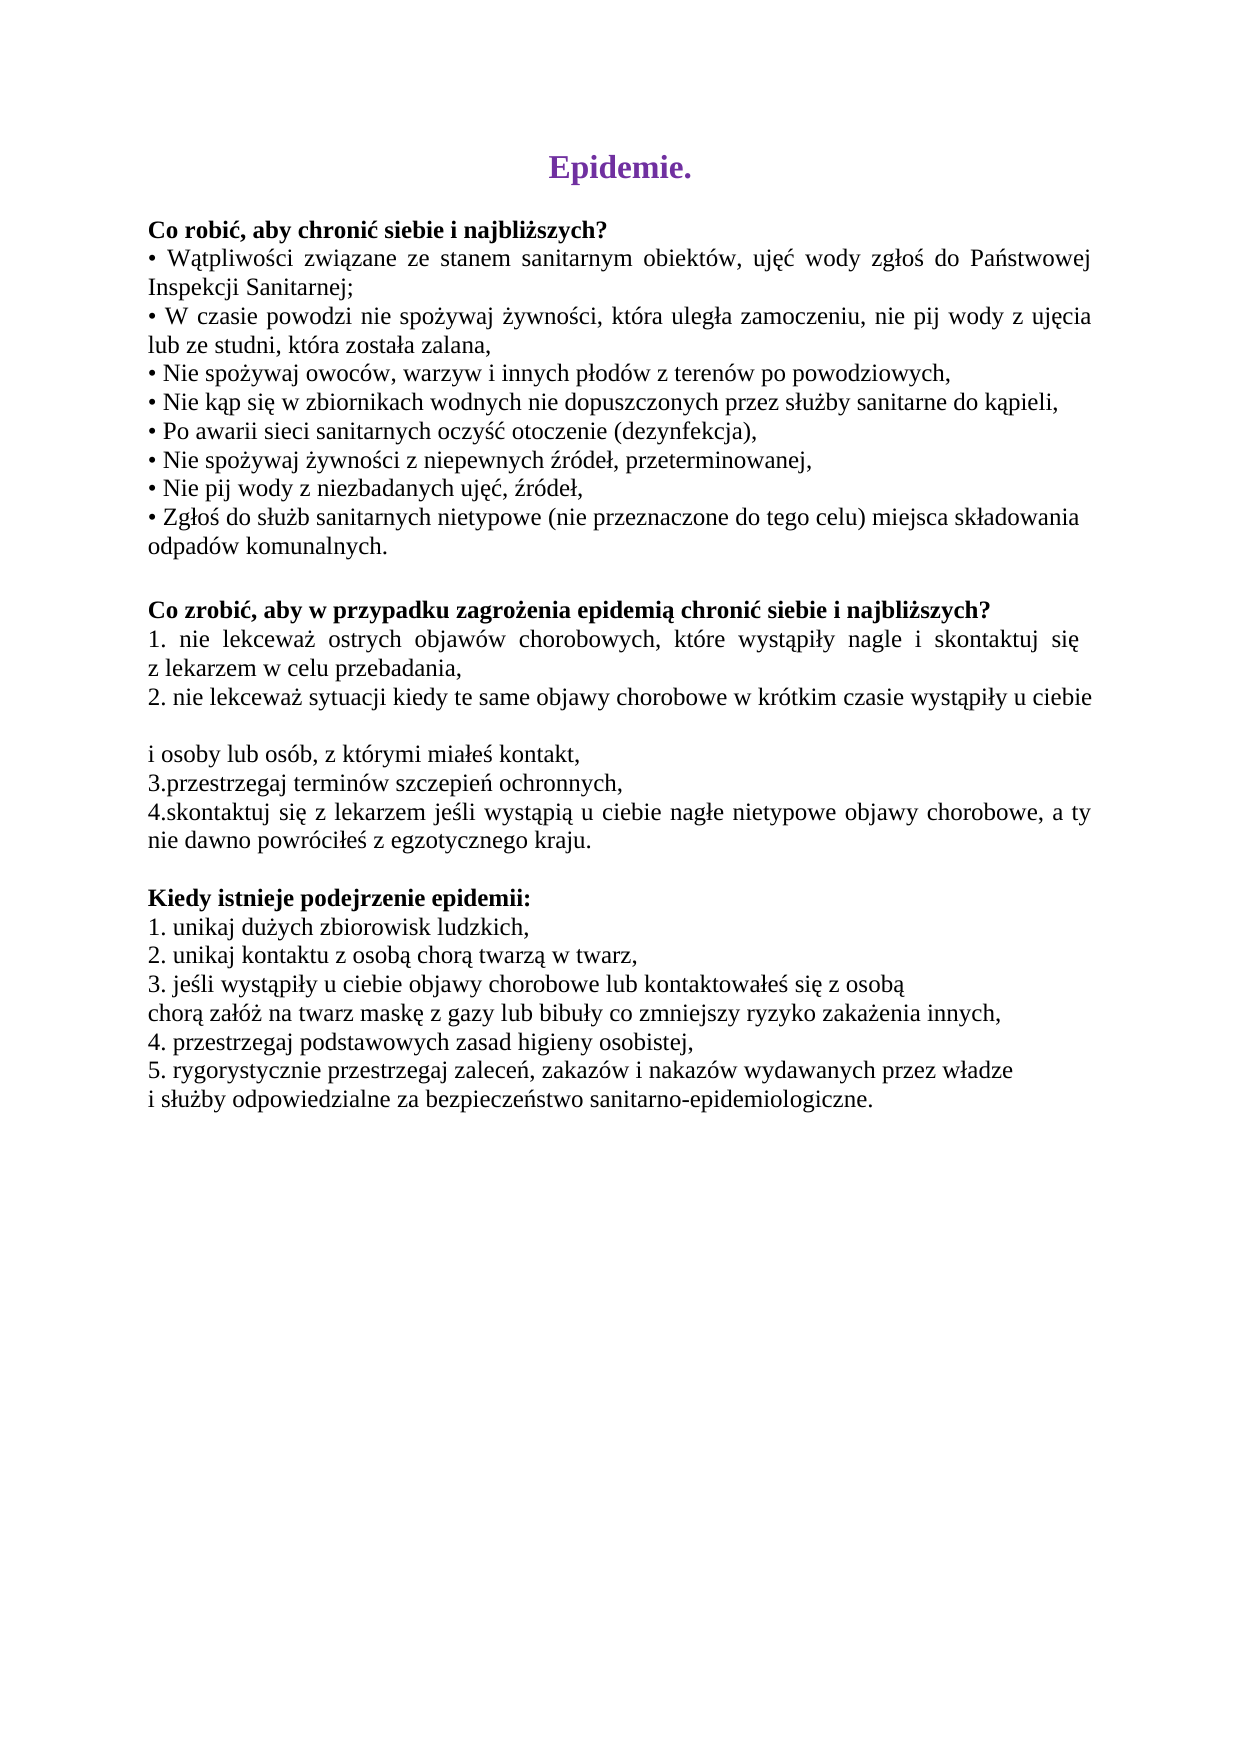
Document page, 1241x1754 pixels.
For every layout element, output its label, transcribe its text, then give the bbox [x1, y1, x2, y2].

text 3.przestrzegaj terminów szczepień ochronnych, [148, 768, 1093, 797]
text Kiedy istnieje podejrzenie epidemii: [148, 883, 1093, 912]
text 2. unikaj kontaktu z osobą chorą twarzą w twarz, [148, 941, 1093, 969]
text Epidemie. [148, 148, 1093, 186]
text 3. jeśli wystąpiły u ciebie objawy chorobowe lub kontaktowałeś się z osobą [148, 969, 1093, 998]
text i służby odpowiedzialne za bezpieczeństwo sanitarno-epidemiologiczne. [148, 1084, 1093, 1113]
text chorą załóż na twarz maskę z gazy lub bibuły co zmniejszy ryzyko zakażenia innych, [148, 998, 1093, 1027]
text 1. unikaj dużych zbiorowisk ludzkich, [148, 912, 1093, 941]
text 4.skontaktuj się z lekarzem jeśli wystąpią u ciebie nagłe nietypowe objawy chorobowe, a ty nie dawno powróciłeś z egzotycznego kraju. [148, 797, 1093, 854]
text Co robić, aby chronić siebie i najbliższych? [148, 215, 1093, 243]
text • Nie spożywaj żywności z niepewnych źródeł, przeterminowanej, [148, 445, 1093, 473]
text • Wątpliwości związane ze stanem sanitarnym obiektów, ujęć wody zgłoś do Państwowej Inspekcji Sanitarnej; [148, 243, 1093, 301]
text • Zgłoś do służb sanitarnych nietypowe (nie przeznaczone do tego celu) miejsca składowania odpadów komunalnych. [148, 502, 1093, 560]
text 1. nie lekceważ ostrych objawów chorobowych, które wystąpiły nagle i skontaktuj się z lekarzem w celu przebadania, [148, 624, 1093, 682]
text • Nie spożywaj owoców, warzyw i innych płodów z terenów po powodziowych, [148, 358, 1093, 387]
text • Nie kąp się w zbiornikach wodnych nie dopuszczonych przez służby sanitarne do kąpieli, [148, 387, 1093, 416]
text • W czasie powodzi nie spożywaj żywności, która uległa zamoczeniu, nie pij wody z ujęcia lub ze studni, która została zalana, [148, 301, 1093, 358]
text • Nie pij wody z niezbadanych ujęć, źródeł, [148, 473, 1093, 502]
text 2. nie lekceważ sytuacji kiedy te same objawy chorobowe w krótkim czasie wystąpiły u ciebie i osoby lub osób, z którymi miałeś kontakt, [148, 682, 1093, 768]
text • Po awarii sieci sanitarnych oczyść otoczenie (dezynfekcja), [148, 416, 1093, 445]
text 4. przestrzegaj podstawowych zasad higieny osobistej, [148, 1027, 1093, 1056]
text Co zrobić, aby w przypadku zagrożenia epidemią chronić siebie i najbliższych? [148, 596, 1093, 624]
text 5. rygorystycznie przestrzegaj zaleceń, zakazów i nakazów wydawanych przez władze [148, 1056, 1093, 1084]
